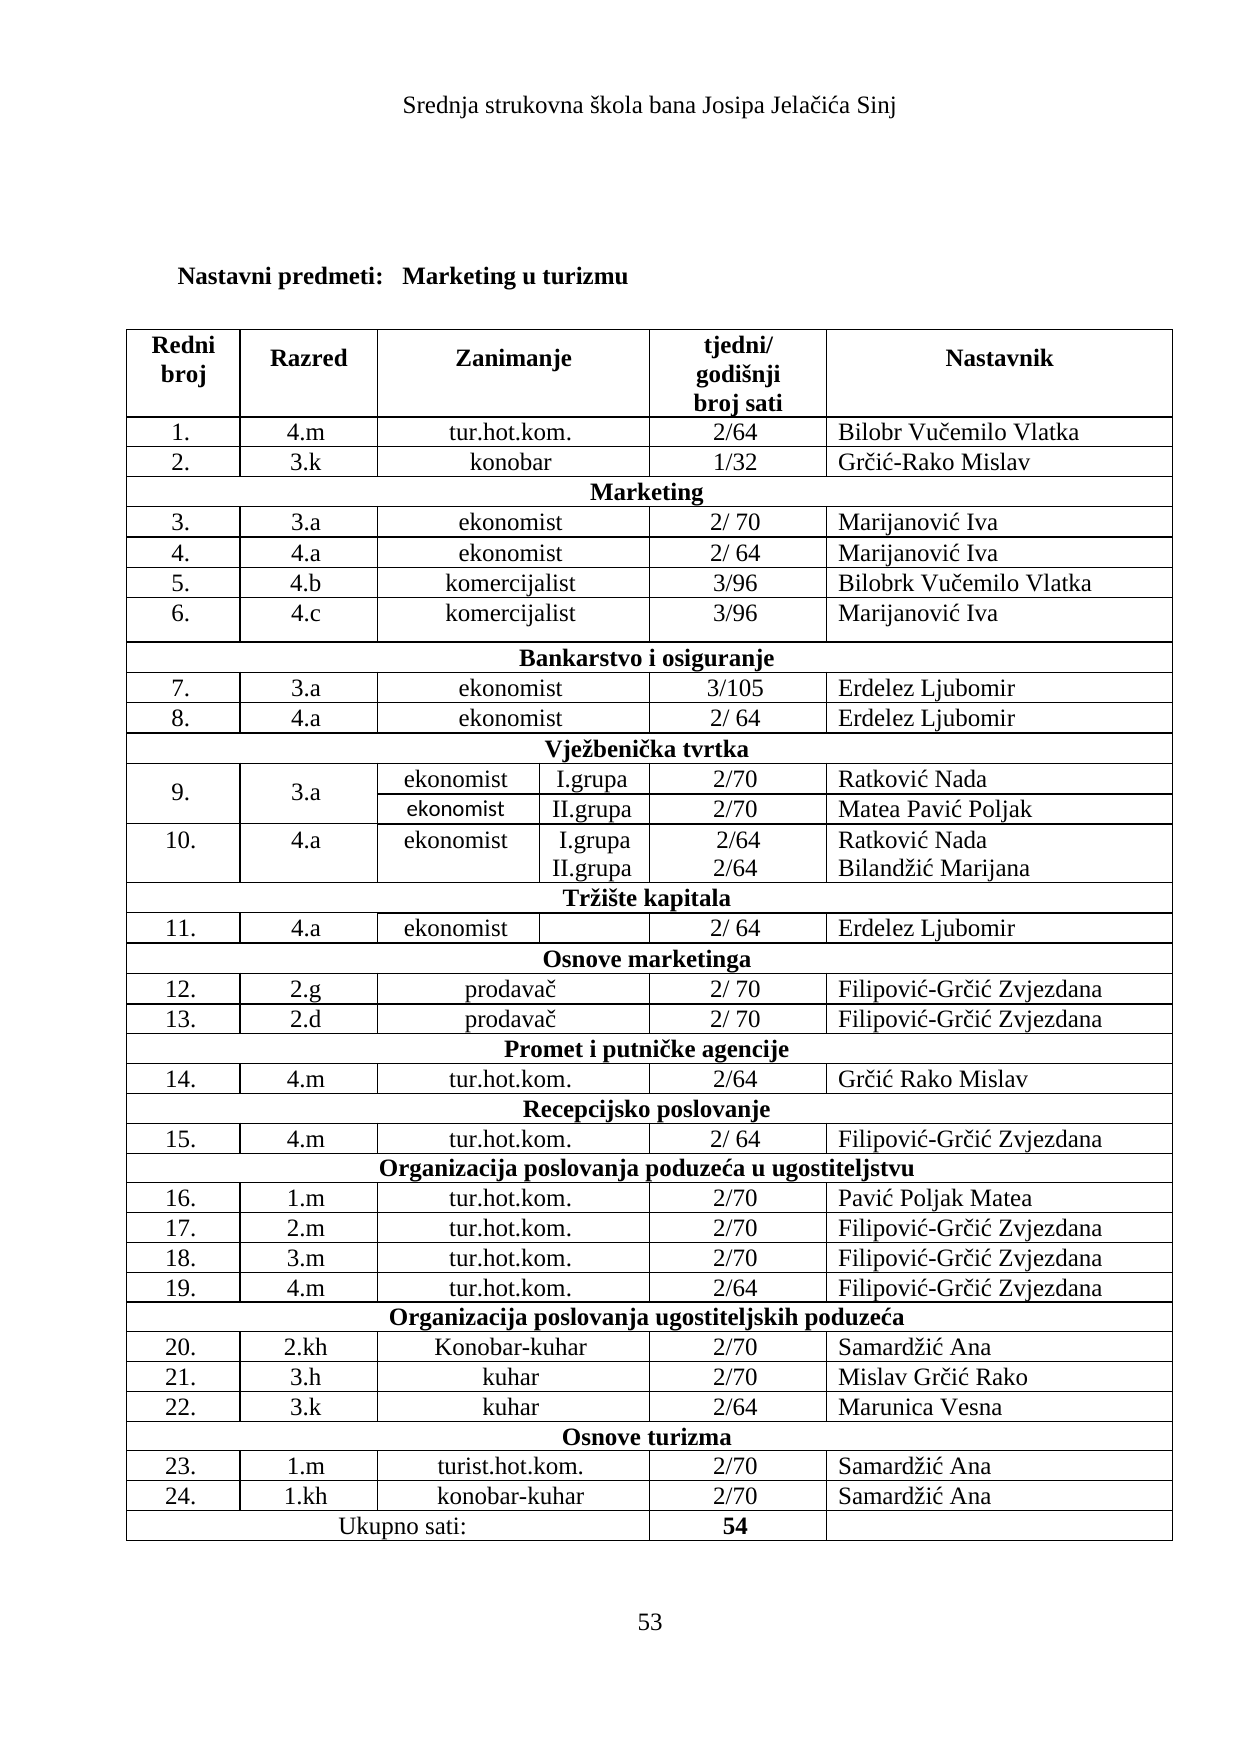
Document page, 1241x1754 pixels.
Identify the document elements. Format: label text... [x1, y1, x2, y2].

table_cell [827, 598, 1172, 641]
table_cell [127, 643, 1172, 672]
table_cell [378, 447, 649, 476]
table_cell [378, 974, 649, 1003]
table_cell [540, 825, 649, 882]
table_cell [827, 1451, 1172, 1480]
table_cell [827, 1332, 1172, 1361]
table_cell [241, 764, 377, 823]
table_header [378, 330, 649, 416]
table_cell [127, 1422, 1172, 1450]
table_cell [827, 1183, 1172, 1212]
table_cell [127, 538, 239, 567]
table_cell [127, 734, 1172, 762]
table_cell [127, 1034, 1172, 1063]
text Nastavni predmeti: Marketing u turizmu [177, 261, 1122, 289]
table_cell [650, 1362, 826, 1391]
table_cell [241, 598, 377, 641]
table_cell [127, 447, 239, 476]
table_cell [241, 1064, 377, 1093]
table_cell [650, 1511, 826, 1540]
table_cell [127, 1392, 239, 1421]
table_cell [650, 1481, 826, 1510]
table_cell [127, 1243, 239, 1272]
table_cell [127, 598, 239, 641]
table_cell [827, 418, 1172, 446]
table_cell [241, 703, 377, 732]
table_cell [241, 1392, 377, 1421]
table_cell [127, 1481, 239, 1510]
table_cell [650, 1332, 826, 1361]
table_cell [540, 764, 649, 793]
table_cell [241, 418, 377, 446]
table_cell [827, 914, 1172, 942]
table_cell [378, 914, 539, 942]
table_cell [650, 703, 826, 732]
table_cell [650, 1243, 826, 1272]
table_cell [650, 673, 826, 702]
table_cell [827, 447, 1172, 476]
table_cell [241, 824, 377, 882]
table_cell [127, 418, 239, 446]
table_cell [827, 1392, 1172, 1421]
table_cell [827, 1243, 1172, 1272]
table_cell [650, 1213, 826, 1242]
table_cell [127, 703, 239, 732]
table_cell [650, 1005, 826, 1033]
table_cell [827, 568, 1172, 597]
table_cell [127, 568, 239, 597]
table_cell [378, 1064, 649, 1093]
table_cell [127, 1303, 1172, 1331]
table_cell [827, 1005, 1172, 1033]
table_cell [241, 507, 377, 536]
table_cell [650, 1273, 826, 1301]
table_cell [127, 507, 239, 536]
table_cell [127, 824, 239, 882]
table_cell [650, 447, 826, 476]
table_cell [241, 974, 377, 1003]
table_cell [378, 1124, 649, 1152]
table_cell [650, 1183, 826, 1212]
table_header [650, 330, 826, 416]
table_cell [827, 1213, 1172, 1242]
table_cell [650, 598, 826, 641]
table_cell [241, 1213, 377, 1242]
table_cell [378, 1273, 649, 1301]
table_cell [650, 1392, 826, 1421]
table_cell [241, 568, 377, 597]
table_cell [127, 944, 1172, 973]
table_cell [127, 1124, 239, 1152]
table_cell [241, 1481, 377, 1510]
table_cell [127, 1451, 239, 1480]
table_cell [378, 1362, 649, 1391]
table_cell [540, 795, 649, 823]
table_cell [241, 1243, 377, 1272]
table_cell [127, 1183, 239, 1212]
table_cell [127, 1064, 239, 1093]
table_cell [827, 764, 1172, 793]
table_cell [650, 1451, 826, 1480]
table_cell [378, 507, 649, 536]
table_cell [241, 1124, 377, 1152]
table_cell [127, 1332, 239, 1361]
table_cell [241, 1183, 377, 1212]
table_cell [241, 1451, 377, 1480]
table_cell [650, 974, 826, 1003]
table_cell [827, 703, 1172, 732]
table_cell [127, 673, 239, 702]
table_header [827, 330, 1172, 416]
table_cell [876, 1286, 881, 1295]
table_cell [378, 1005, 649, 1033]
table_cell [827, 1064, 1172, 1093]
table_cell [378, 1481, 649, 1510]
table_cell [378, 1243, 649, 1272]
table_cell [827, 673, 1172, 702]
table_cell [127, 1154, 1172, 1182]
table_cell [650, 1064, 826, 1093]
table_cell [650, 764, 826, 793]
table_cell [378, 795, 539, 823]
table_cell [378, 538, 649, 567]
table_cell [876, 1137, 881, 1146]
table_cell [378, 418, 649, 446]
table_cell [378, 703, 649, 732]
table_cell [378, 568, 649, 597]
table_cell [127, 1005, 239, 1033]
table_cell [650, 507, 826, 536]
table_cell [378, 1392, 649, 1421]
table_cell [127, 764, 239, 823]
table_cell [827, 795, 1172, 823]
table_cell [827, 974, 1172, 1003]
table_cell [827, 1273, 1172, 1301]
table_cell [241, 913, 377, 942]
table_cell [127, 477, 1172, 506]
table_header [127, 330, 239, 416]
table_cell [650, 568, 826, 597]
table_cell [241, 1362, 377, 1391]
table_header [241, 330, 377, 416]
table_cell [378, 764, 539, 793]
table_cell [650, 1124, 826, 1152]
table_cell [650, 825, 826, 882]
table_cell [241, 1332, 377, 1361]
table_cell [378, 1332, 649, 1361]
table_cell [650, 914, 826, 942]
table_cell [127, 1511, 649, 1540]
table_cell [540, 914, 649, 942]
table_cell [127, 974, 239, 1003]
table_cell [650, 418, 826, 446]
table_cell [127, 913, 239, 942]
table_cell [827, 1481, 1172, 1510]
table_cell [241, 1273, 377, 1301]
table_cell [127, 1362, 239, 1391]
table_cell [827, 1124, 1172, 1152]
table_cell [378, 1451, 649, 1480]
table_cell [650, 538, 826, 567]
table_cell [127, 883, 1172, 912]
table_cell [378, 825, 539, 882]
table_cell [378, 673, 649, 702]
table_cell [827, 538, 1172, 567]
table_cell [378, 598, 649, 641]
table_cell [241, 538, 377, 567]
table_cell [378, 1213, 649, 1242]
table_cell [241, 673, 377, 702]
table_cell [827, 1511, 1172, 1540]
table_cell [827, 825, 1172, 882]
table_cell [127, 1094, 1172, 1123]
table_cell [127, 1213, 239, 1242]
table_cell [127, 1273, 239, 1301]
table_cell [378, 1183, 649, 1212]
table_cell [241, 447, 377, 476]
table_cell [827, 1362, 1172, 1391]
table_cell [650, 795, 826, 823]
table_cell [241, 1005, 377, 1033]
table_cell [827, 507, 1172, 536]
